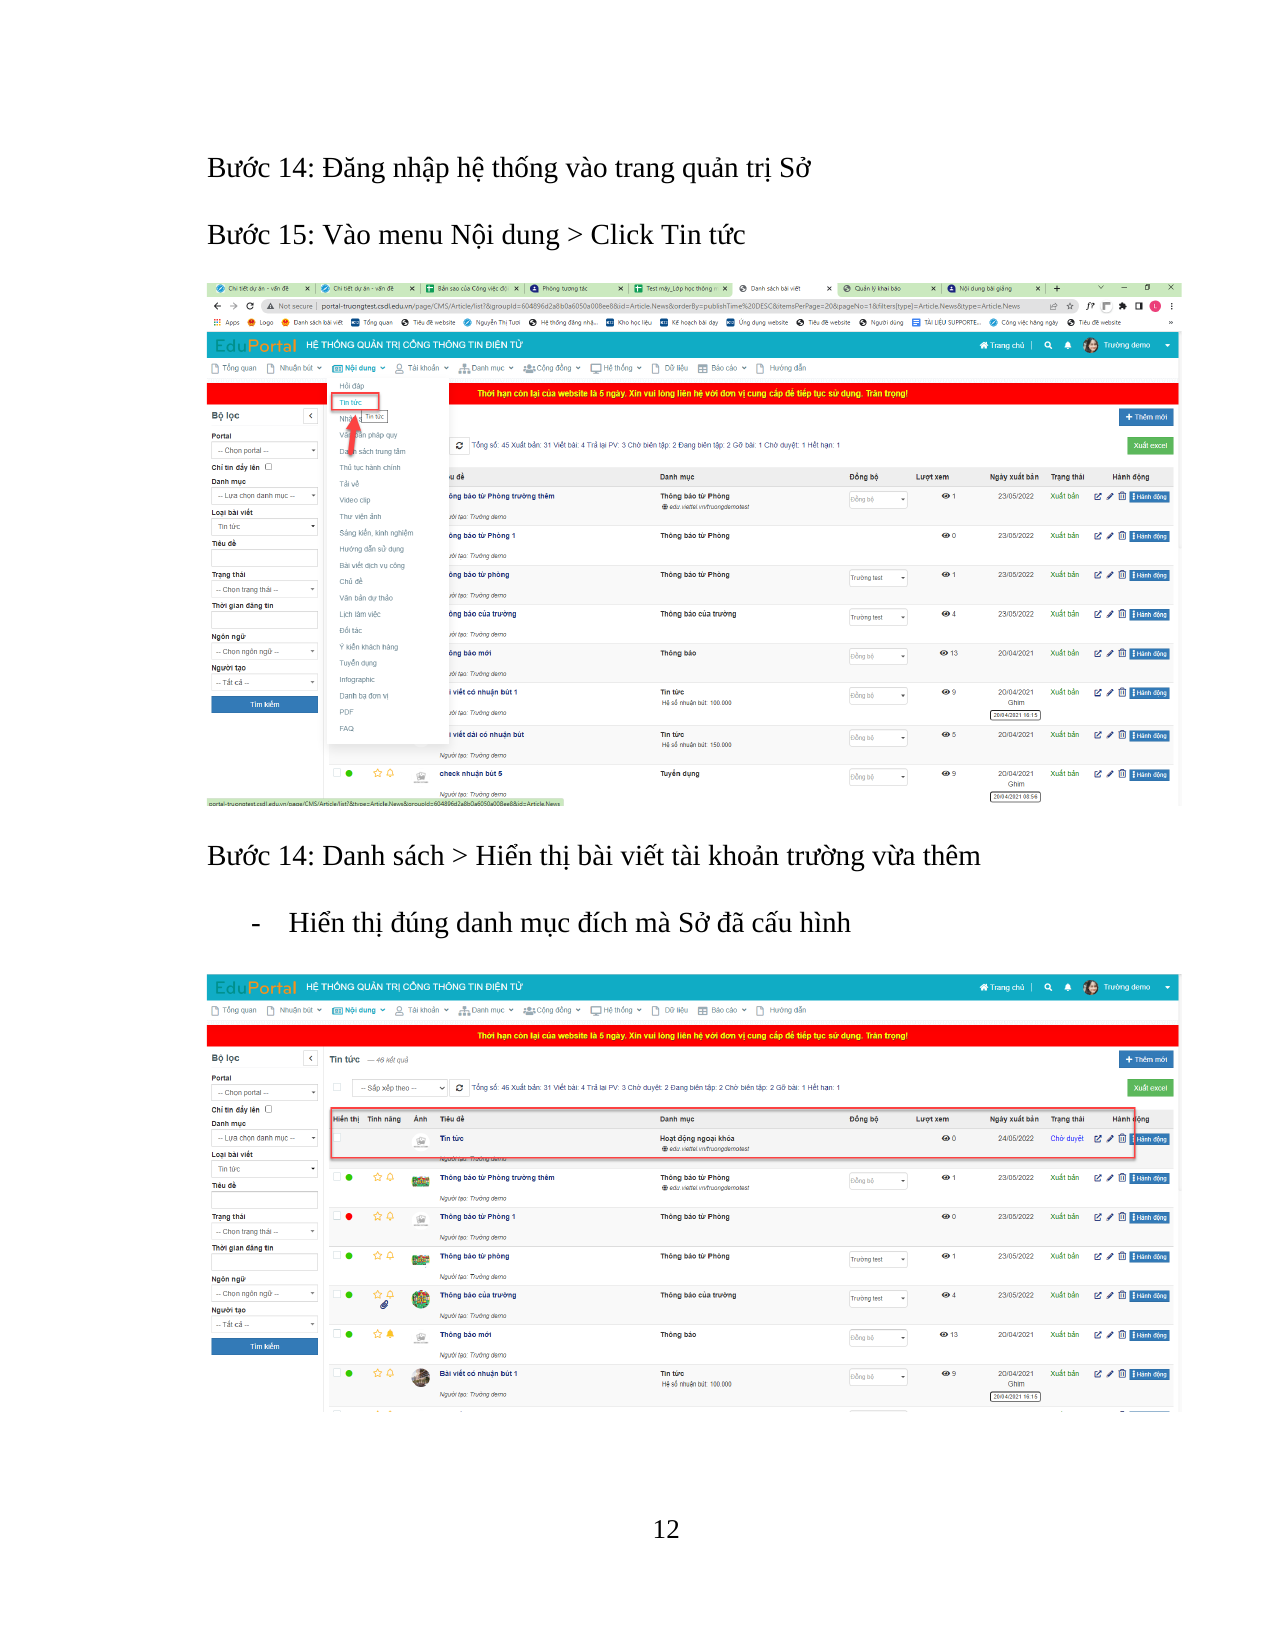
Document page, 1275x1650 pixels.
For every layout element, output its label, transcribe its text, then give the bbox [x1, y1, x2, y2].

list Hiển thị đúng danh mục đích mà Sở đã cấu hình [251, 905, 1125, 938]
text Bước 14: Đăng nhập hệ thống vào trang quản trị Sở [207, 150, 1125, 183]
text Bước 14: Danh sách > Hiển thị bài viết tài khoản trường vừa thêm [207, 838, 1125, 871]
picture [206, 283, 1182, 806]
text Bước 15: Vào menu Nội dung > Click Tin tức [207, 217, 1125, 251]
picture [206, 971, 1182, 1412]
